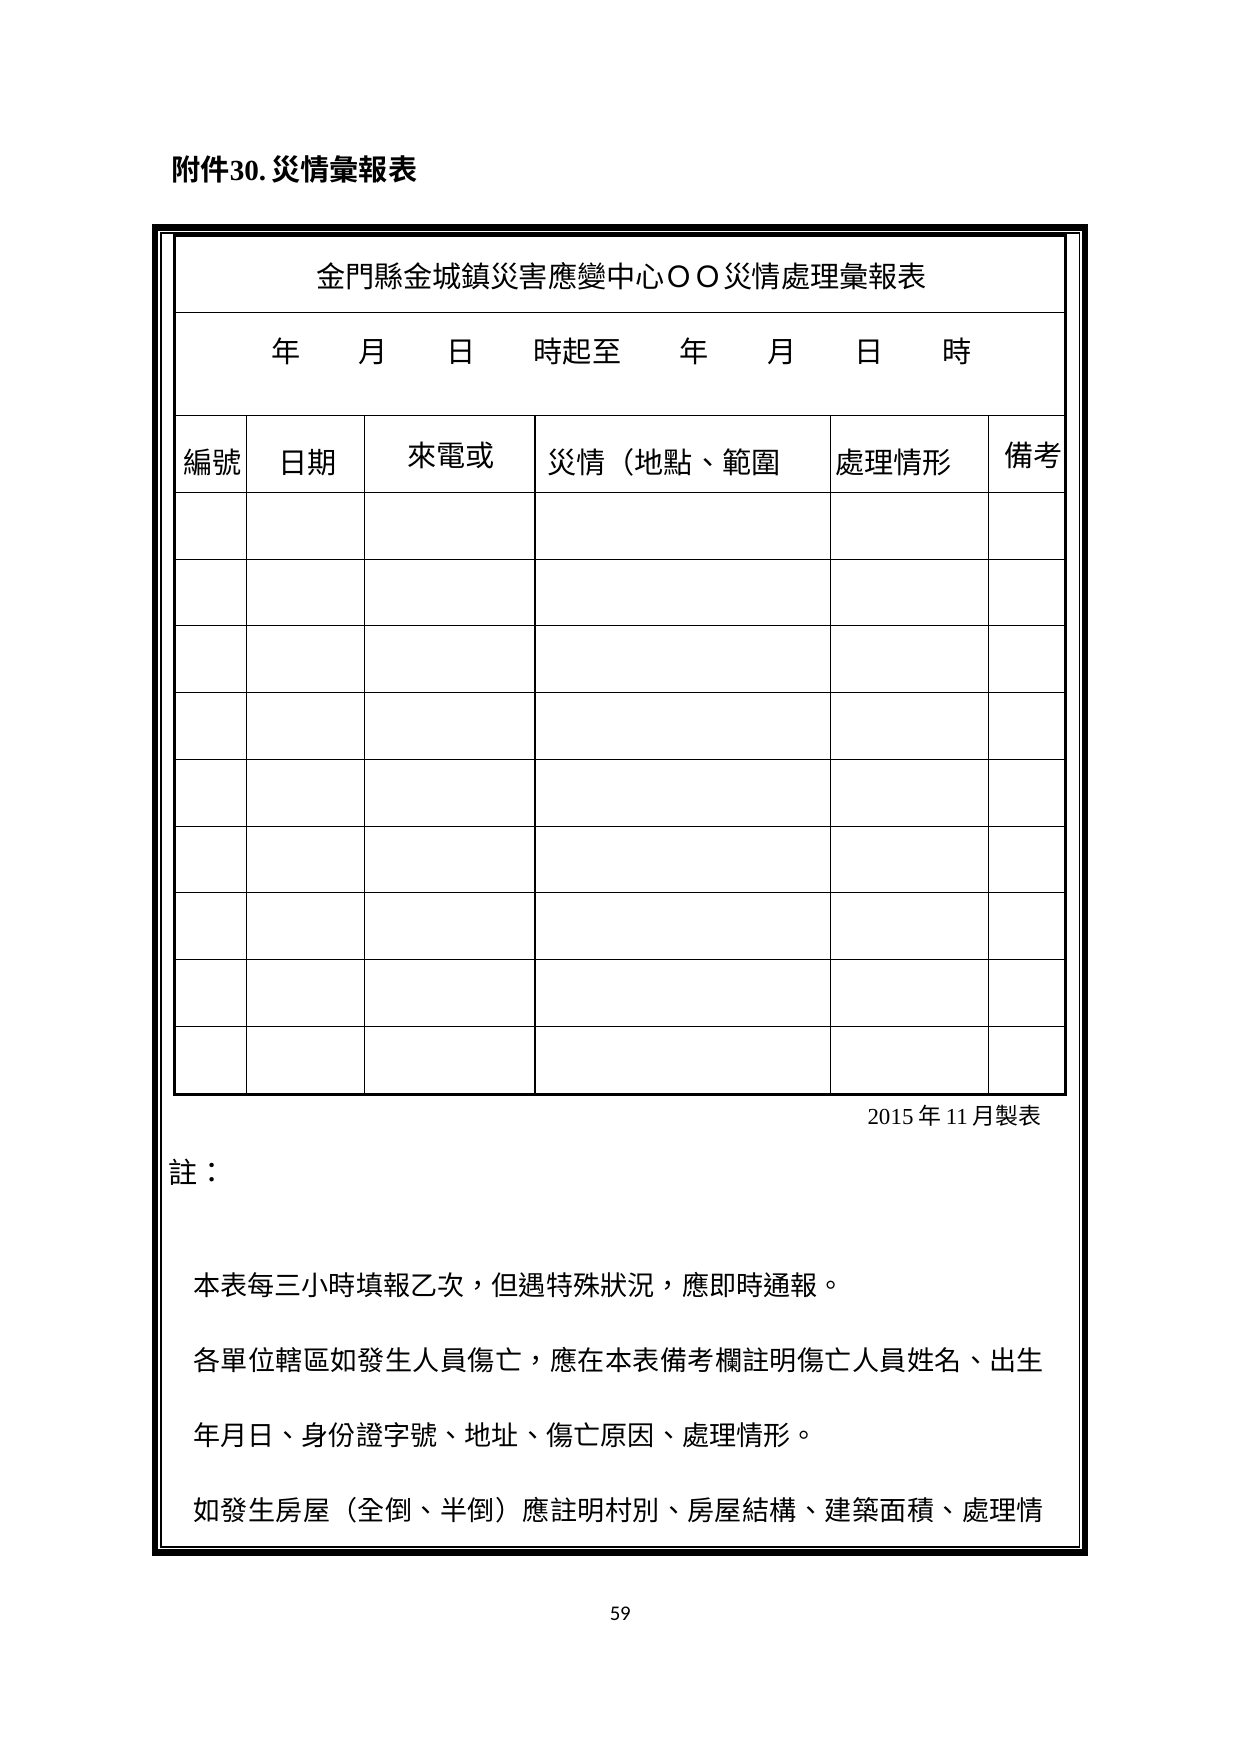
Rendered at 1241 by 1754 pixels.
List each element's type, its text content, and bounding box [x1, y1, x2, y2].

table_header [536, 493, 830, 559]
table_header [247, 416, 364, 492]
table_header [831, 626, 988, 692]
text 災情彙報表 [171, 131, 1069, 206]
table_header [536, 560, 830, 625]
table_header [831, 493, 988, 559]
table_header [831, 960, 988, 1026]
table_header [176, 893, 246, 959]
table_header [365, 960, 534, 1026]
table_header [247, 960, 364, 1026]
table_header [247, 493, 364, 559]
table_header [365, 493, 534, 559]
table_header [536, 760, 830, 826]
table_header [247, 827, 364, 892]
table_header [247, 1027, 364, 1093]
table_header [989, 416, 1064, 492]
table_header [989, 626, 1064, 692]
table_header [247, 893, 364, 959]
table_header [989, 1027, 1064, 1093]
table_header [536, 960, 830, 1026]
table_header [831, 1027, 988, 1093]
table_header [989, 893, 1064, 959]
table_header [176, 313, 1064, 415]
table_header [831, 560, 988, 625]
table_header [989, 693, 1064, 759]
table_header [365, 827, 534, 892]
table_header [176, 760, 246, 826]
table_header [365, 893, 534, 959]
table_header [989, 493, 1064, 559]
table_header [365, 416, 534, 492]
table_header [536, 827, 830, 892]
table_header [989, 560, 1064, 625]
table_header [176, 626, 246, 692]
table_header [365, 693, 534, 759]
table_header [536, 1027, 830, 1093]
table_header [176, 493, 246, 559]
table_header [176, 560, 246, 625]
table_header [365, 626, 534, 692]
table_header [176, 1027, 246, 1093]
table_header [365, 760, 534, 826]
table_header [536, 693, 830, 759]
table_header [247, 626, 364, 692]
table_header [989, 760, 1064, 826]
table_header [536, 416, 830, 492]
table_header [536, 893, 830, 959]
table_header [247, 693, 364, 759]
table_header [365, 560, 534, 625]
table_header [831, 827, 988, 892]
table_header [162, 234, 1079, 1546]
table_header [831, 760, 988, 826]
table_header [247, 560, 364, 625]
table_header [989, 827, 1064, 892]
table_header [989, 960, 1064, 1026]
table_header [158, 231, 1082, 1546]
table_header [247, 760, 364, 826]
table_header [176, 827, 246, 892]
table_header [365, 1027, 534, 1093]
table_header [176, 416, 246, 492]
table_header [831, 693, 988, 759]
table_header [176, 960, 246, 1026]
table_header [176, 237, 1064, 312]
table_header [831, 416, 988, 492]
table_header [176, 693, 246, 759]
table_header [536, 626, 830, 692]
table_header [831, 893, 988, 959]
